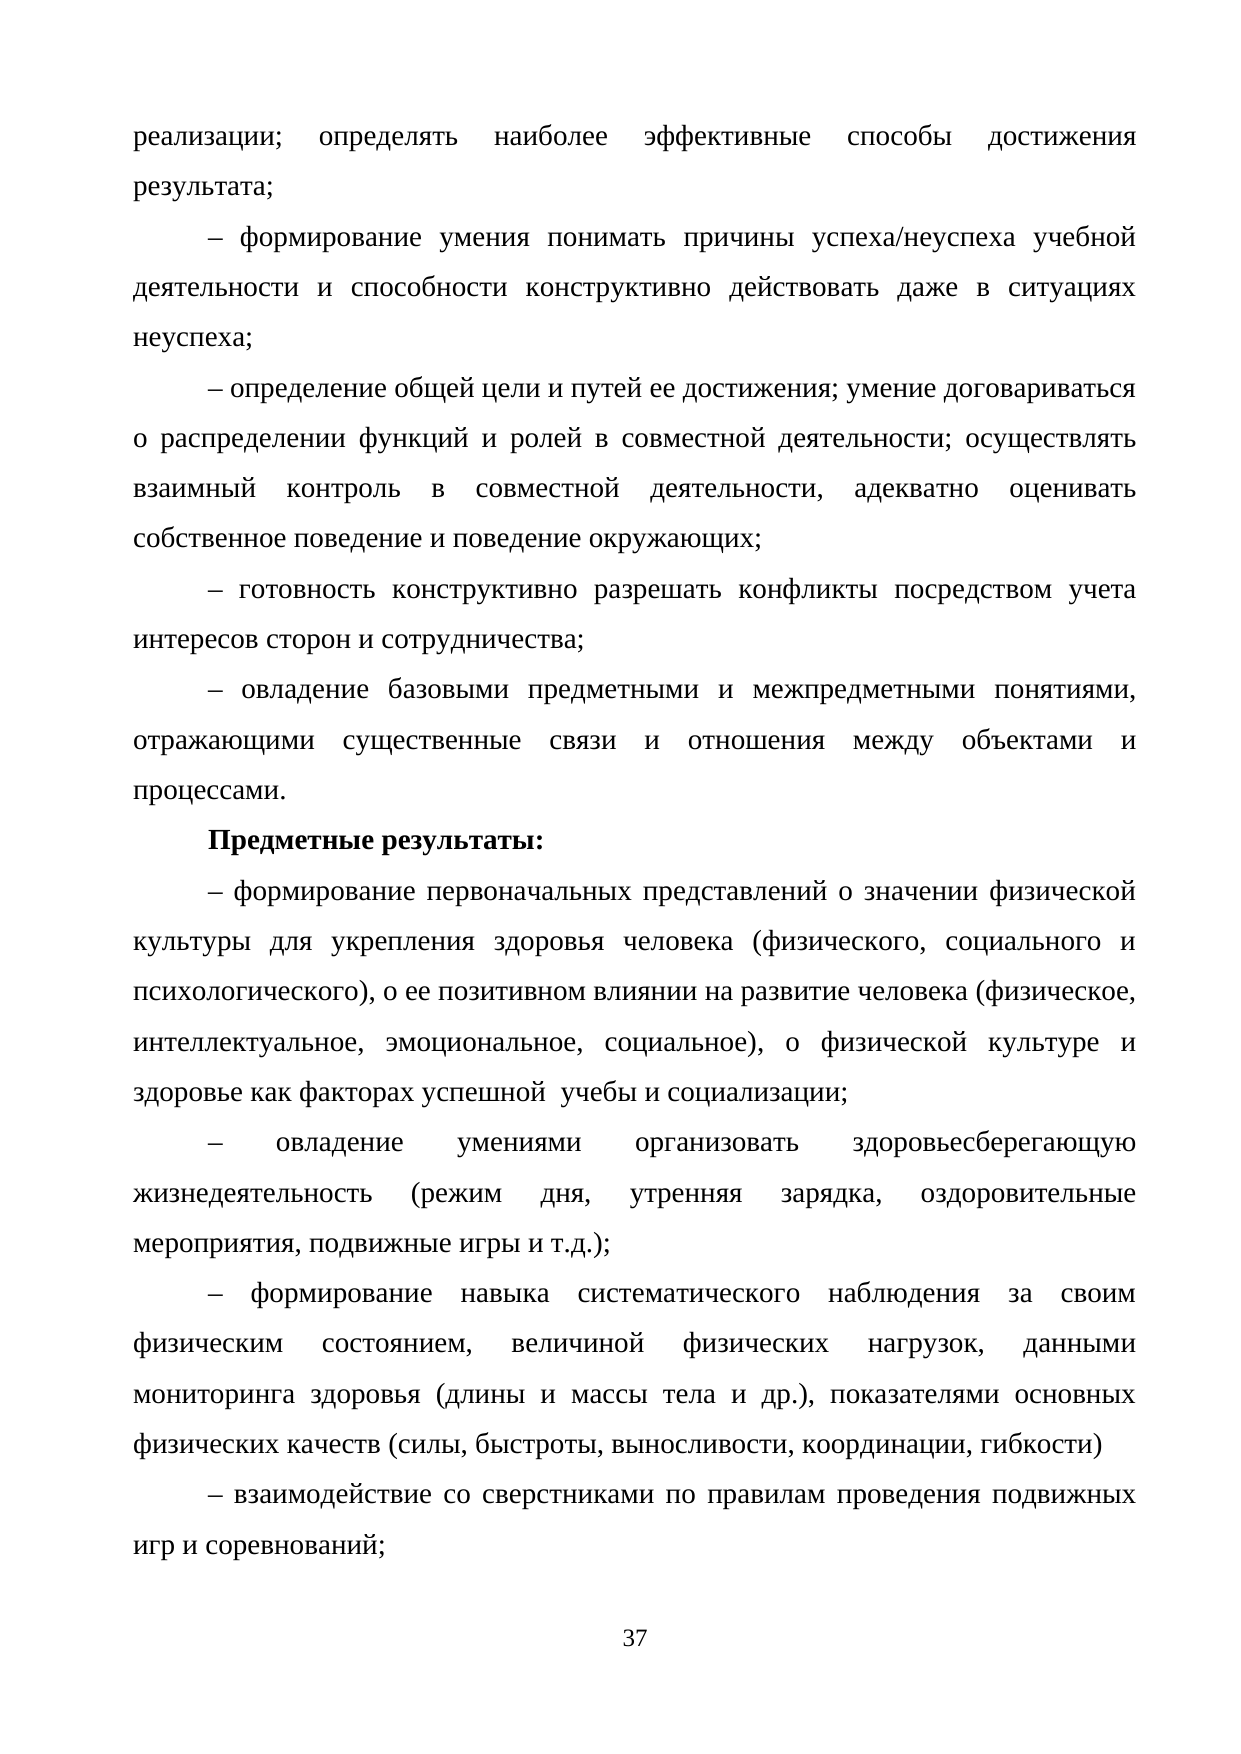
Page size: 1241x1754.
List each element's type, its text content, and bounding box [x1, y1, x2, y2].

text – формирование первоначальных представлений о значении физической культуры для укрепления здоровья человека (физического, социального и психологического), о ее позитивном влиянии на развитие человека (физическое, интеллектуальное, эмоциональное, социальное), о физической культуре и здоровье как факторах успешной учебы и социализации; [133, 873, 1137, 1108]
text Предметные результаты: [133, 822, 1137, 856]
text – взаимодействие со сверстниками по правилам проведения подвижных игр и соревнований; [133, 1477, 1137, 1560]
text – формирование навыка систематического наблюдения за своим физическим состоянием, величиной физических нагрузок, данными мониторинга здоровья (длины и массы тела и др.), показателями основных физических качеств (силы, быстроты, выносливости, координации, гибкости) [133, 1275, 1137, 1460]
text – овладение базовыми предметными и межпредметными понятиями, отражающими существенные связи и отношения между объектами и процессами. [133, 672, 1137, 806]
text – формирование умения понимать причины успеха/неуспеха учебной деятельности и способности конструктивно действовать даже в ситуациях неуспеха; [133, 219, 1137, 353]
text – определение общей цели и путей ее достижения; умение договариваться о распределении функций и ролей в совместной деятельности; осуществлять взаимный контроль в совместной деятельности, адекватно оценивать собственное поведение и поведение окружающих; [133, 370, 1137, 554]
text – овладение умениями организовать здоровьесберегающую жизнедеятельность (режим дня, утренняя зарядка, оздоровительные мероприятия, подвижные игры и т.д.); [133, 1124, 1137, 1258]
text – готовность конструктивно разрешать конфликты посредством учета интересов сторон и сотрудничества; [133, 571, 1137, 655]
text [133, 118, 1137, 202]
